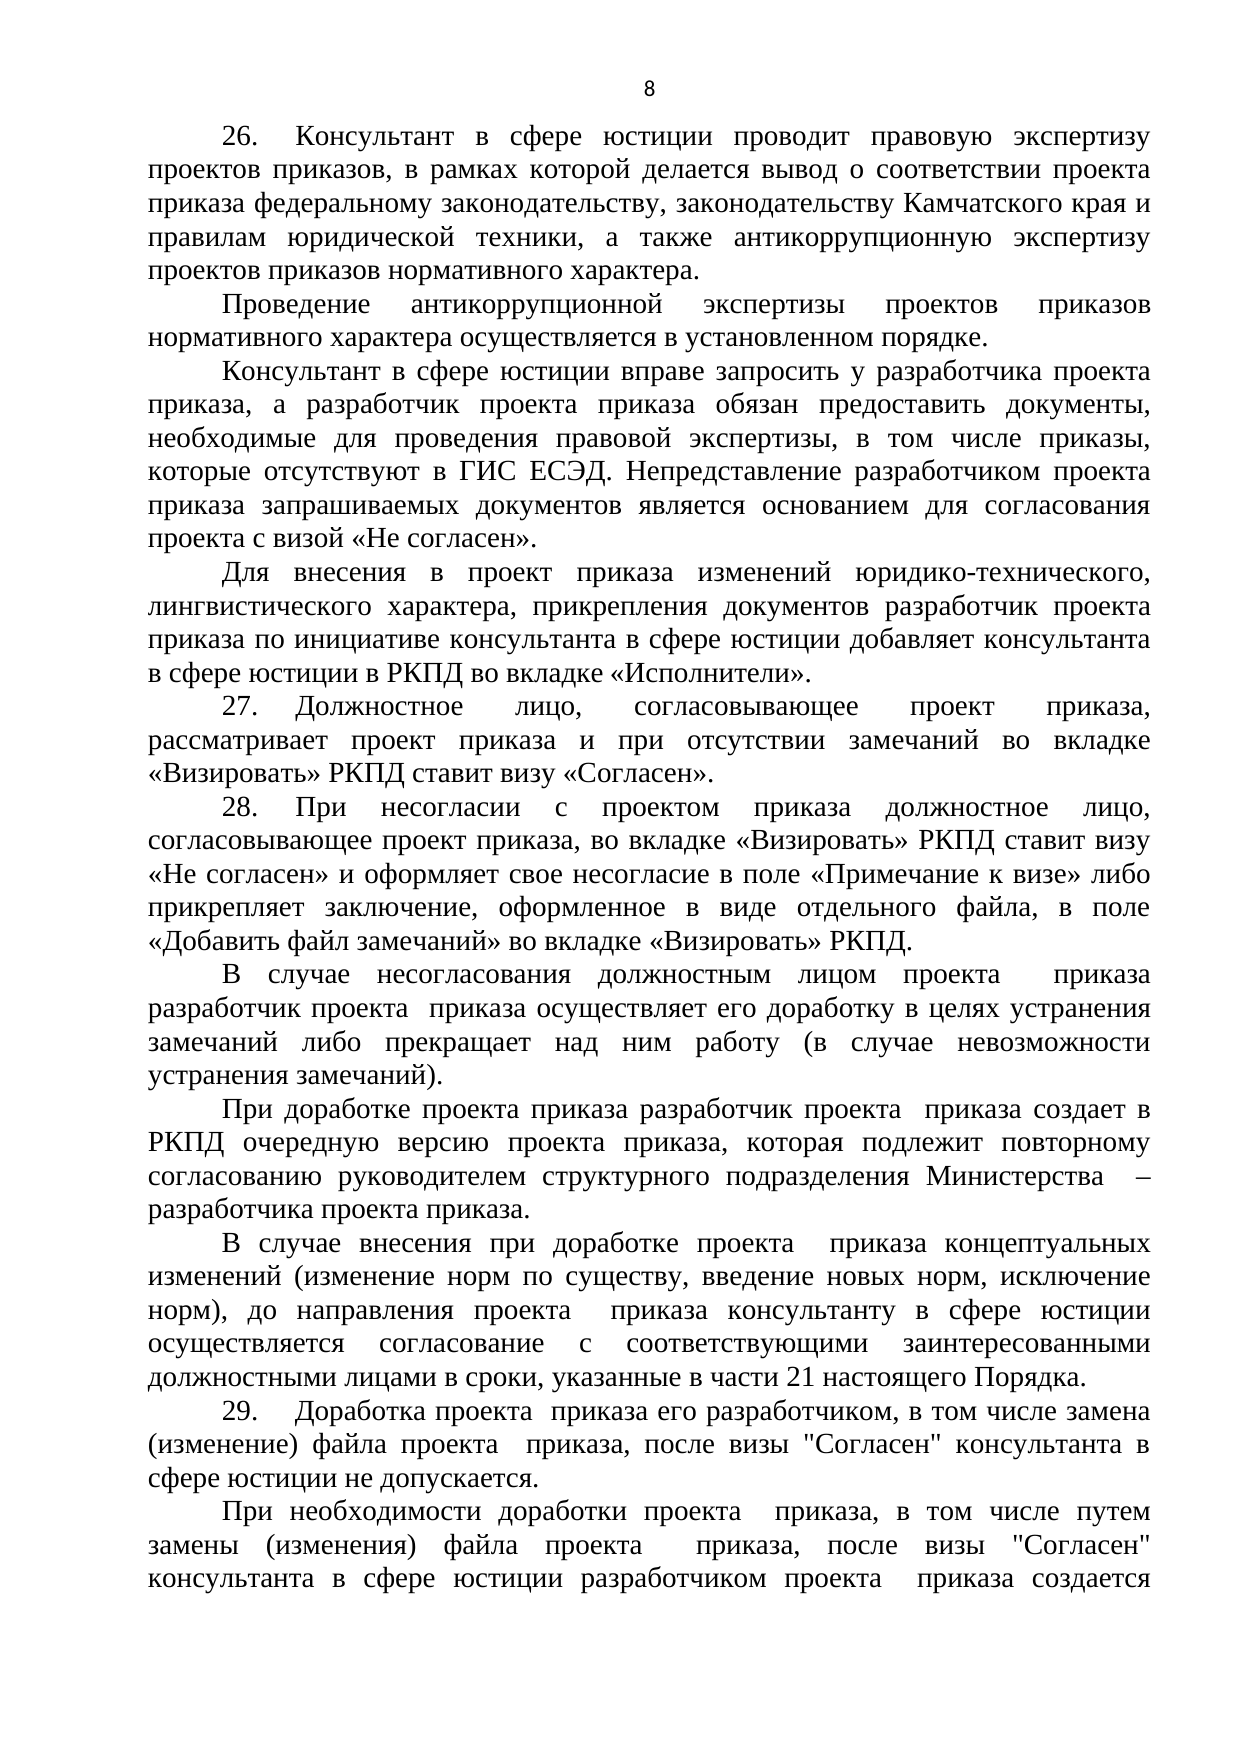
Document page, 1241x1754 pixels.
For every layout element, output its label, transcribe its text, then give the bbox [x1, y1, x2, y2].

text 28. При несогласии с проектом приказа должностное лицо, согласовывающее проект приказа, во вкладке «Визировать» РКПД ставит визу «Не согласен» и оформляет свое несогласие в поле «Примечание к визе» либо прикрепляет заключение, оформленное в виде отдельного файла, в поле «Добавить файл замечаний» во вкладке «Визировать» РКПД. [148, 789, 1152, 957]
text В случае внесения при доработке проекта приказа концептуальных изменений (изменение норм по существу, введение новых норм, исключение норм), до направления проекта приказа консультанту в сфере юстиции осуществляется согласование с соответствующими заинтересованными должностными лицами в сроки, указанные в части 21 настоящего Порядка. [148, 1225, 1152, 1393]
text В случае несогласования должностным лицом проекта приказа разработчик проекта приказа осуществляет его доработку в целях устранения замечаний либо прекращает над ним работу (в случае невозможности устранения замечаний). [148, 957, 1152, 1091]
text Для внесения в проект приказа изменений юридико-технического, лингвистического характера, прикрепления документов разработчик проекта приказа по инициативе консультанта в сфере юстиции добавляет консультанта в сфере юстиции в РКПД во вкладке «Исполнители». [148, 554, 1152, 688]
text 29. Доработка проекта приказа его разработчиком, в том числе замена (изменение) файла проекта приказа, после визы "Согласен" консультанта в сфере юстиции не допускается. [148, 1393, 1152, 1493]
text 26. Консультант в сфере юстиции проводит правовую экспертизу проектов приказов, в рамках которой делается вывод о соответствии проекта приказа федеральному законодательству, законодательству Камчатского края и правилам юридической техники, а также антикоррупционную экспертизу проектов приказов нормативного характера. [148, 118, 1152, 286]
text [148, 1493, 1152, 1594]
text 27. Должностное лицо, согласовывающее проект приказа, рассматривает проект приказа и при отсутствии замечаний во вкладке «Визировать» РКПД ставит визу «Согласен». [148, 688, 1152, 789]
text Консультант в сфере юстиции вправе запросить у разработчика проекта приказа, а разработчик проекта приказа обязан предоставить документы, необходимые для проведения правовой экспертизы, в том числе приказы, которые отсутствуют в ГИС ЕСЭД. Непредставление разработчиком проекта приказа запрашиваемых документов является основанием для согласования проекта с визой «Не согласен». [148, 353, 1152, 554]
text При доработке проекта приказа разработчик проекта приказа создает в РКПД очередную версию проекта приказа, которая подлежит повторному согласованию руководителем структурного подразделения Министерства – разработчика проекта приказа. [148, 1091, 1152, 1225]
text Проведение антикоррупционной экспертизы проектов приказов нормативного характера осуществляется в установленном порядке. [148, 286, 1152, 353]
